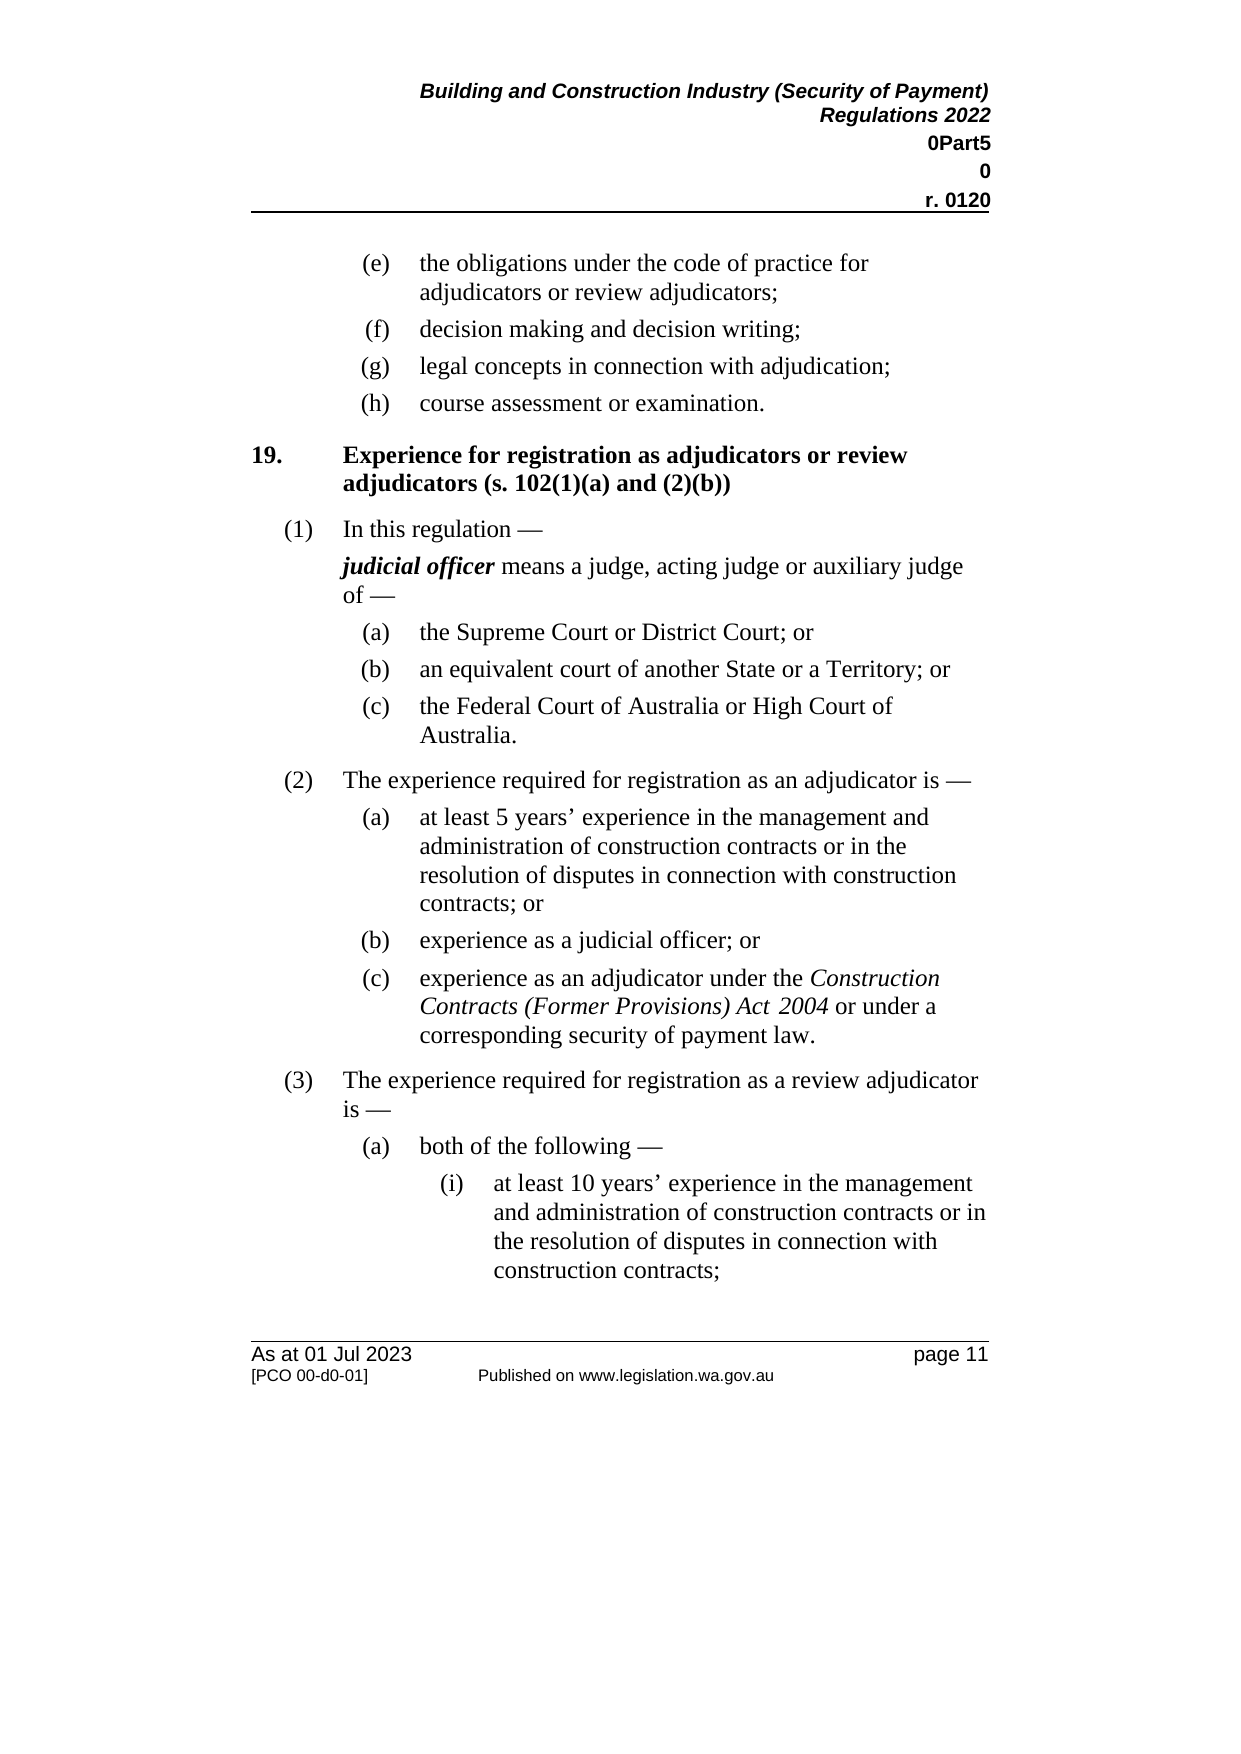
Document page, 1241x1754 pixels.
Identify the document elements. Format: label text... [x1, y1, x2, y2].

text (a) the Supreme Court or District Court; or [251, 617, 989, 646]
text judicial officer means a judge, acting judge or auxiliary judge of — [251, 551, 989, 608]
text (c) the Federal Court of Australia or High Court of Australia. [251, 691, 989, 748]
text (1) In this regulation — [251, 514, 989, 543]
text (e) the obligations under the code of practice for adjudicators or review adjudicators; [251, 248, 989, 306]
text (c) experience as an adjudicator under the Construction Contracts (Former Provisions) Act 2004 or under a corresponding security of payment law. [251, 963, 989, 1049]
subtitle 19. Experience for registration as adjudicators or review adjudicators (s. 102(1)(a) and (2)(b)) [251, 440, 989, 497]
text (i) at least 10 years’ experience in the management and administration of construction contracts or in the resolution of disputes in connection with construction contracts; [251, 1168, 989, 1283]
text (a) both of the following — [251, 1131, 989, 1160]
text (b) an equivalent court of another State or a Territory; or [251, 654, 989, 683]
text (3) The experience required for registration as a review adjudicator is — [251, 1066, 989, 1123]
text (a) at least 5 years’ experience in the management and administration of construction contracts or in the resolution of disputes in connection with construction contracts; or [251, 802, 989, 917]
text (2) The experience required for registration as an adjudicator is — [251, 765, 989, 794]
text (g) legal concepts in connection with adjudication; [251, 351, 989, 380]
text (h) course assessment or examination. [251, 388, 989, 417]
text (b) experience as a judicial officer; or [251, 926, 989, 954]
text (f) decision making and decision writing; [251, 314, 989, 343]
